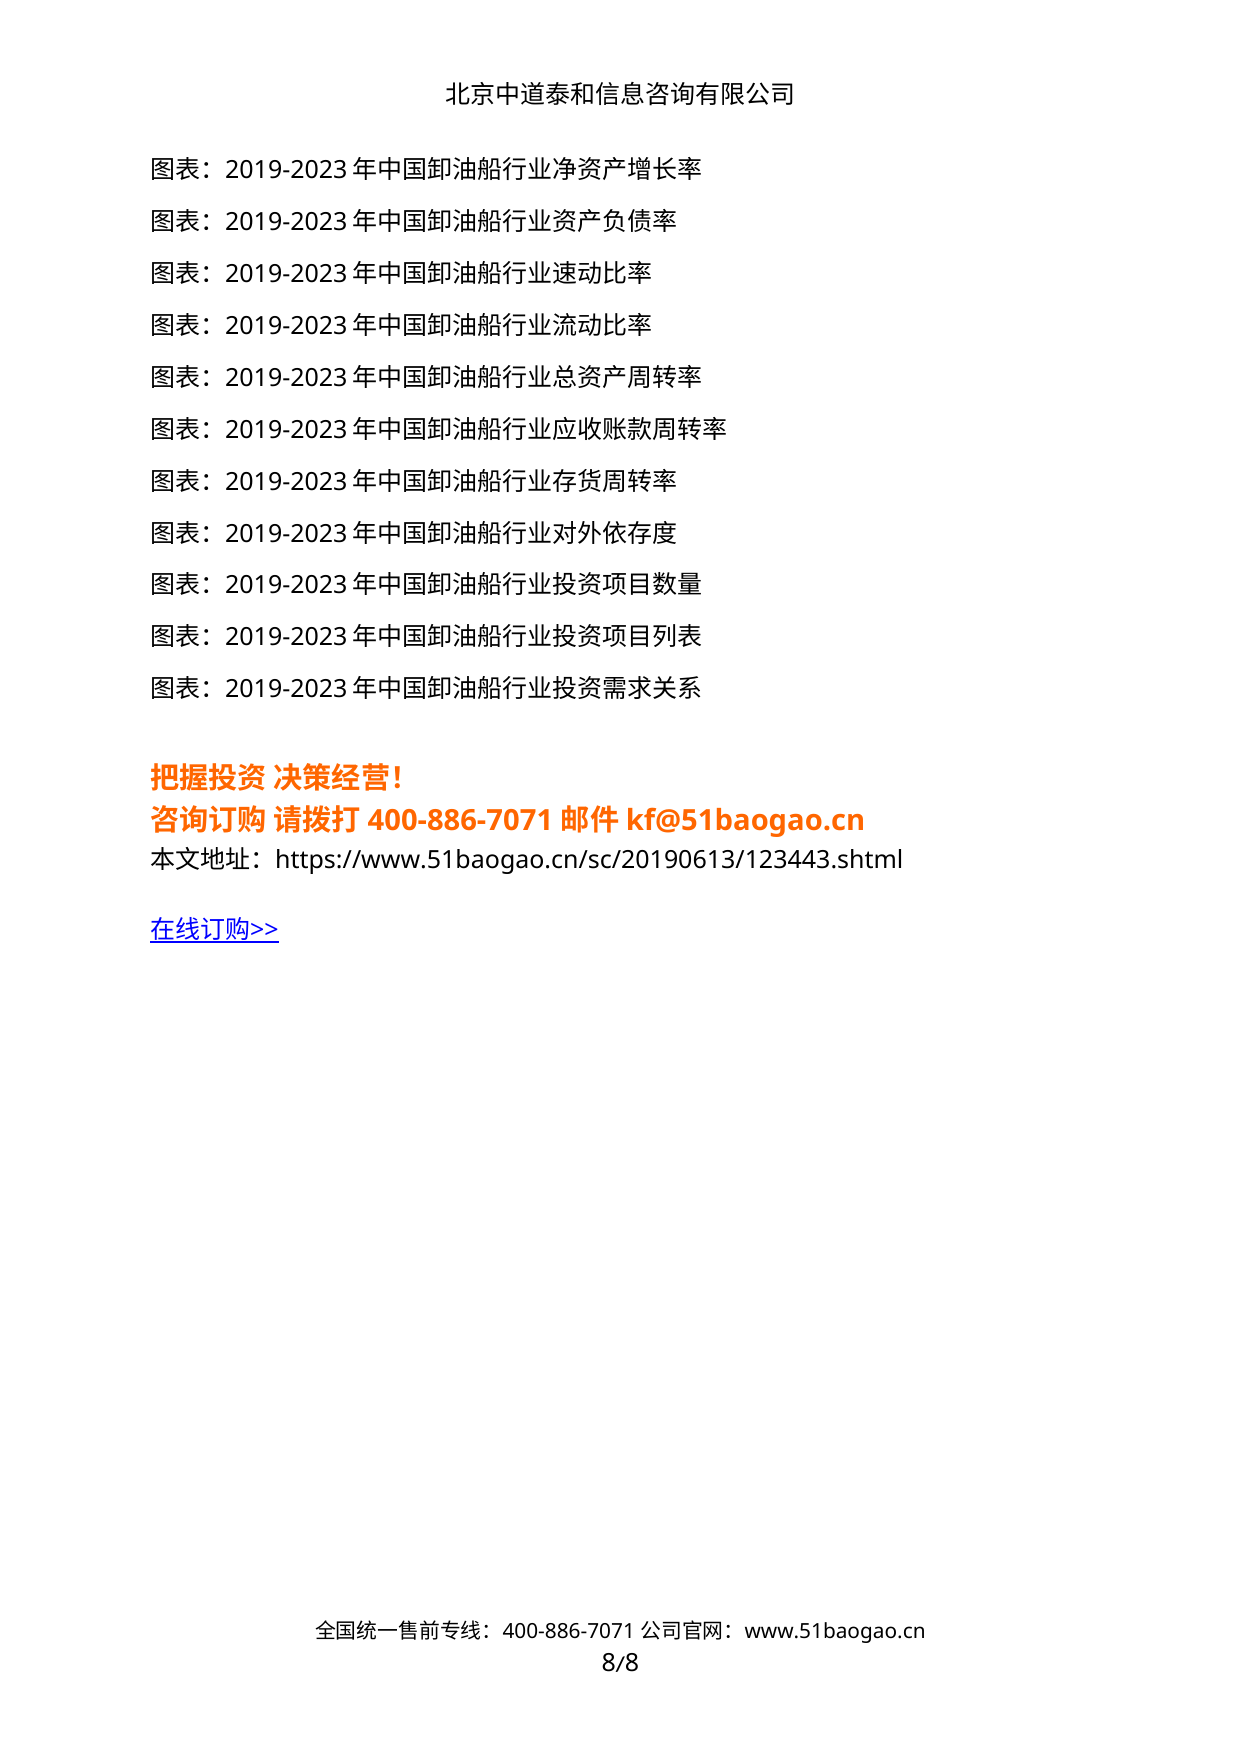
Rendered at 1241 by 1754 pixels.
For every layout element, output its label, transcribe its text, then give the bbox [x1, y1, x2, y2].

text 图表：2019-2023年中国卸油船行业资产负债率 [150, 202, 1090, 238]
text 把握投资 决策经营！咨询订购 请拨打 400-886-7071 邮件 kf@51baogao.cn本文地址：https://www.51baogao.cn/sc/20190613/123443.shtml [150, 721, 1090, 876]
text 图表：2019-2023年中国卸油船行业净资产增长率 [150, 150, 1090, 186]
text 图表：2019-2023年中国卸油船行业应收账款周转率 [150, 409, 1090, 446]
text 图表：2019-2023年中国卸油船行业流动比率 [150, 306, 1090, 342]
text 图表：2019-2023年中国卸油船行业存货周转率 [150, 461, 1090, 497]
text 图表：2019-2023年中国卸油船行业投资需求关系 [150, 669, 1090, 705]
text 图表：2019-2023年中国卸油船行业投资项目列表 [150, 617, 1090, 653]
text 图表：2019-2023年中国卸油船行业总资产周转率 [150, 357, 1090, 394]
text 图表：2019-2023年中国卸油船行业投资项目数量 [150, 565, 1090, 601]
text 图表：2019-2023年中国卸油船行业速动比率 [150, 254, 1090, 290]
text 图表：2019-2023年中国卸油船行业对外依存度 [150, 513, 1090, 549]
text 在线订购>> [150, 876, 1090, 946]
